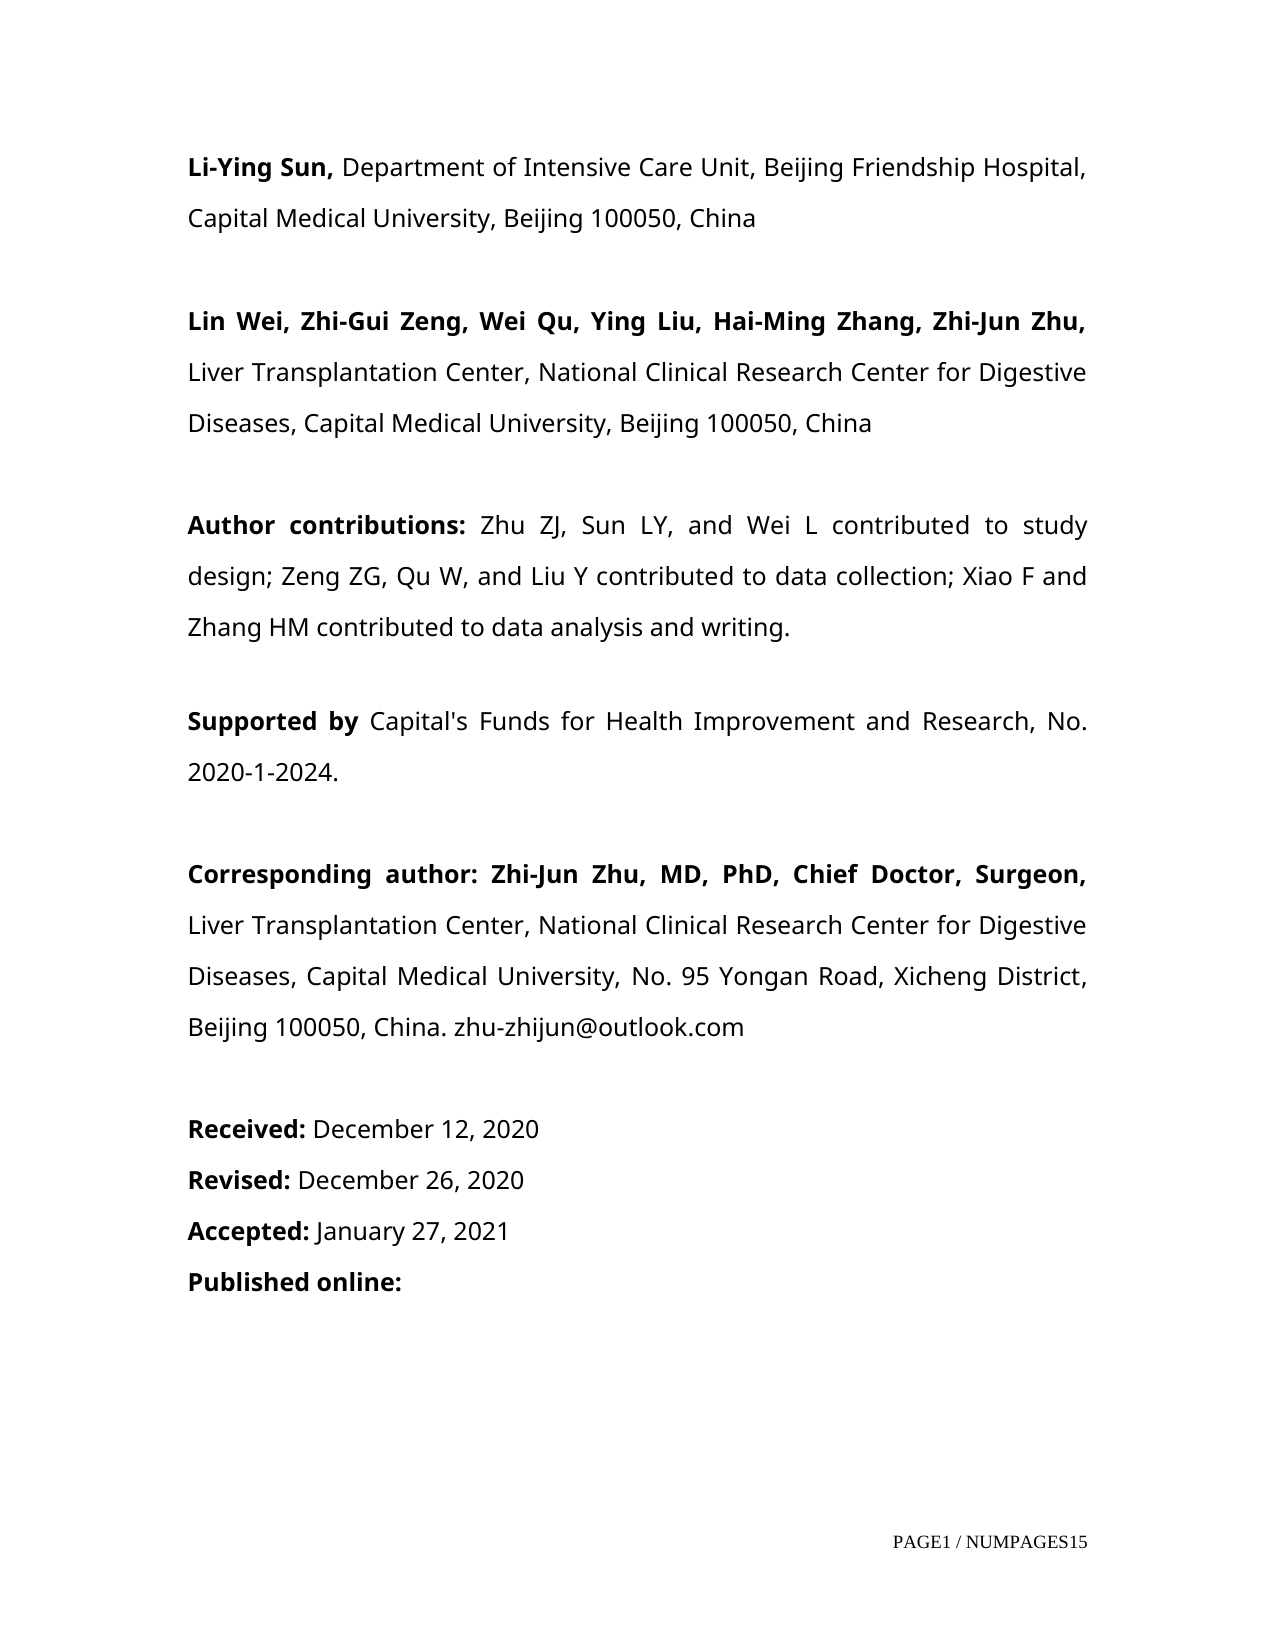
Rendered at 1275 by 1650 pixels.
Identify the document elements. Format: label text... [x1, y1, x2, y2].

text Accepted: January 27, 2021 [187, 1214, 1087, 1248]
text Received: December 12, 2020 [187, 1112, 1087, 1146]
text Supported by Capital's Funds for Health Improvement and Research, No. 2020-1-2024. [187, 703, 1087, 789]
text Published online: [187, 1265, 1087, 1299]
text Corresponding author: Zhi-Jun Zhu, MD, PhD, Chief Doctor, Surgeon, Liver Transplantation Center, National Clinical Research Center for Digestive Diseases, Capital Medical University, No. 95 Yongan Road, Xicheng District, Beijing 100050, China. zhu-zhijun@outlook.com [187, 857, 1087, 1044]
text Author contributions: Zhu ZJ, Sun LY, and Wei L contributed to study design; Zeng ZG, Qu W, and Liu Y contributed to data collection; Xiao F and Zhang HM contributed to data analysis and writing. [187, 507, 1087, 643]
text Li-Ying Sun, Department of Intensive Care Unit, Beijing Friendship Hospital, Capital Medical University, Beijing 100050, China [187, 150, 1087, 235]
text Revised: December 26, 2020 [187, 1163, 1087, 1197]
text Lin Wei, Zhi-Gui Zeng, Wei Qu, Ying Liu, Hai-Ming Zhang, Zhi-Jun Zhu, Liver Transplantation Center, National Clinical Research Center for Digestive Diseases, Capital Medical University, Beijing 100050, China [187, 303, 1087, 439]
